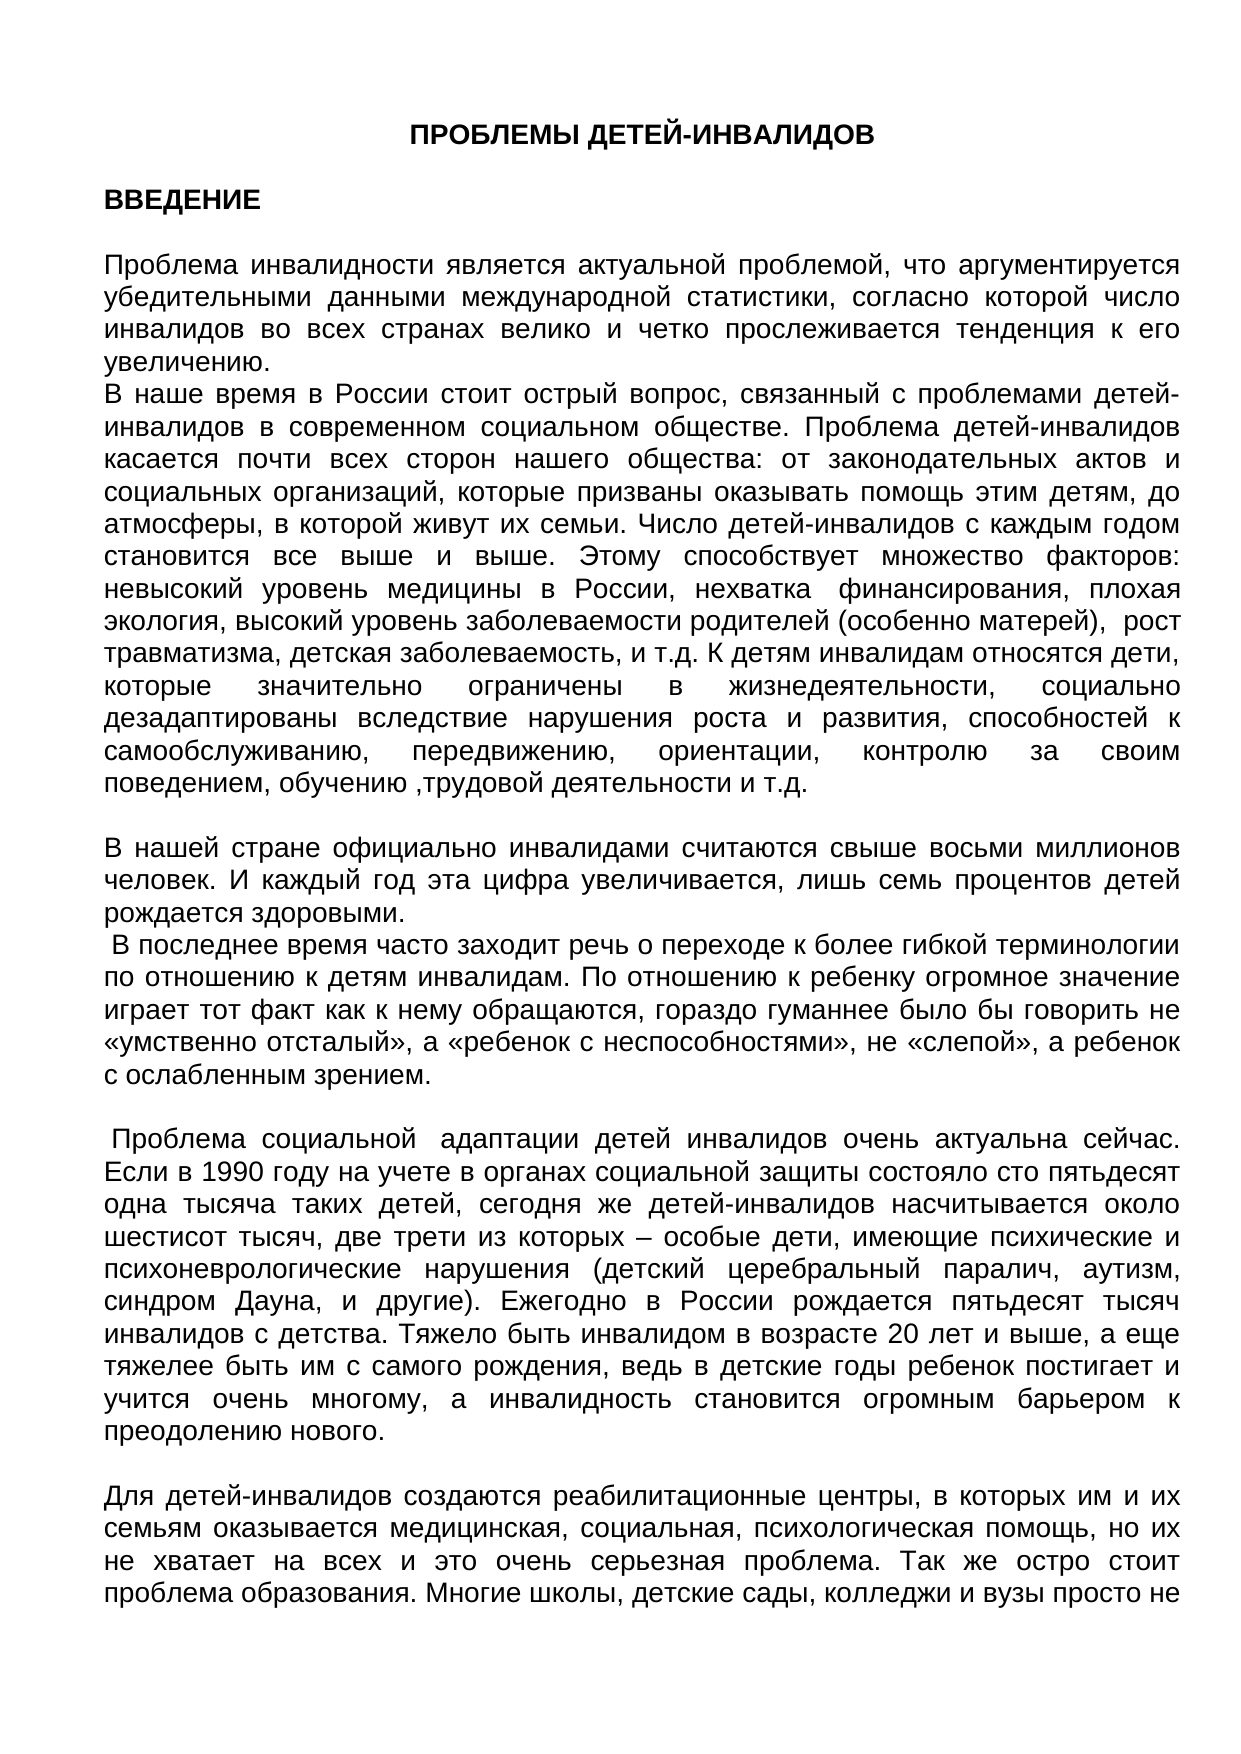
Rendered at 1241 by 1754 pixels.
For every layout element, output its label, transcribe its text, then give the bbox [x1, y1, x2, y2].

text Проблема социальной адаптации детей инвалидов очень актуальна сейчас. Если в 1990 году на учете в органах социальной защиты состояло сто пятьдесят одна тысяча таких детей, сегодня же детей-инвалидов насчитывается около шестисот тысяч, две трети из которых – особые дети, имеющие психические и психоневрологические нарушения (детский церебральный паралич, аутизм, синдром Дауна, и другие). Ежегодно в России рождается пятьдесят тысяч инвалидов с детства. Тяжело быть инвалидом в возрасте 20 лет и выше, а еще тяжелее быть им с самого рождения, ведь в детские годы ребенок постигает и учится очень многому, а инвалидность становится огромным барьером к преодолению нового. [103, 1122, 1181, 1446]
text В наше время в России стоит острый вопрос, связанный с проблемами детей-инвалидов в современном социальном обществе. Проблема детей-инвалидов касается почти всех сторон нашего общества: от законодательных актов и социальных организаций, которые призваны оказывать помощь этим детям, до атмосферы, в которой живут их семьи. Число детей-инвалидов с каждым годом становится все выше и выше. Этому способствует множество факторов: невысокий уровень медицины в России, нехватка финансирования, плохая экология, высокий уровень заболеваемости родителей (особенно матерей), рост травматизма, детская заболеваемость, и т.д. К детям инвалидам относятся дети, которые значительно ограничены в жизнедеятельности, социально дезадаптированы вследствие нарушения роста и развития, способностей к самообслуживанию, передвижению, ориентации, контролю за своим поведением, обучению ,трудовой деятельности и т.д. [103, 377, 1181, 798]
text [103, 1479, 1181, 1608]
text Проблема инвалидности является актуальной проблемой, что аргументируется убедительными данными международной статистики, согласно которой число инвалидов во всех странах велико и четко прослеживается тенденция к его увеличению. [103, 248, 1181, 377]
text В нашей стране официально инвалидами считаются свыше восьми миллионов человек. И каждый год эта цифра увеличивается, лишь семь процентов детей рождается здоровыми. [103, 831, 1181, 928]
text В последнее время часто заходит речь о переходе к более гибкой терминологии по отношению к детям инвалидам. По отношению к ребенку огромное значение играет тот факт как к нему обращаются, гораздо гуманнее было бы говорить не «умственно отсталый», а «ребенок с неспособностями», не «слепой», а ребенок с ослабленным зрением. [103, 928, 1181, 1090]
text ВВЕДЕНИЕ [103, 183, 1181, 215]
text ПРОБЛЕМЫ ДЕТЕЙ-ИНВАЛИДОВ [103, 118, 1181, 151]
